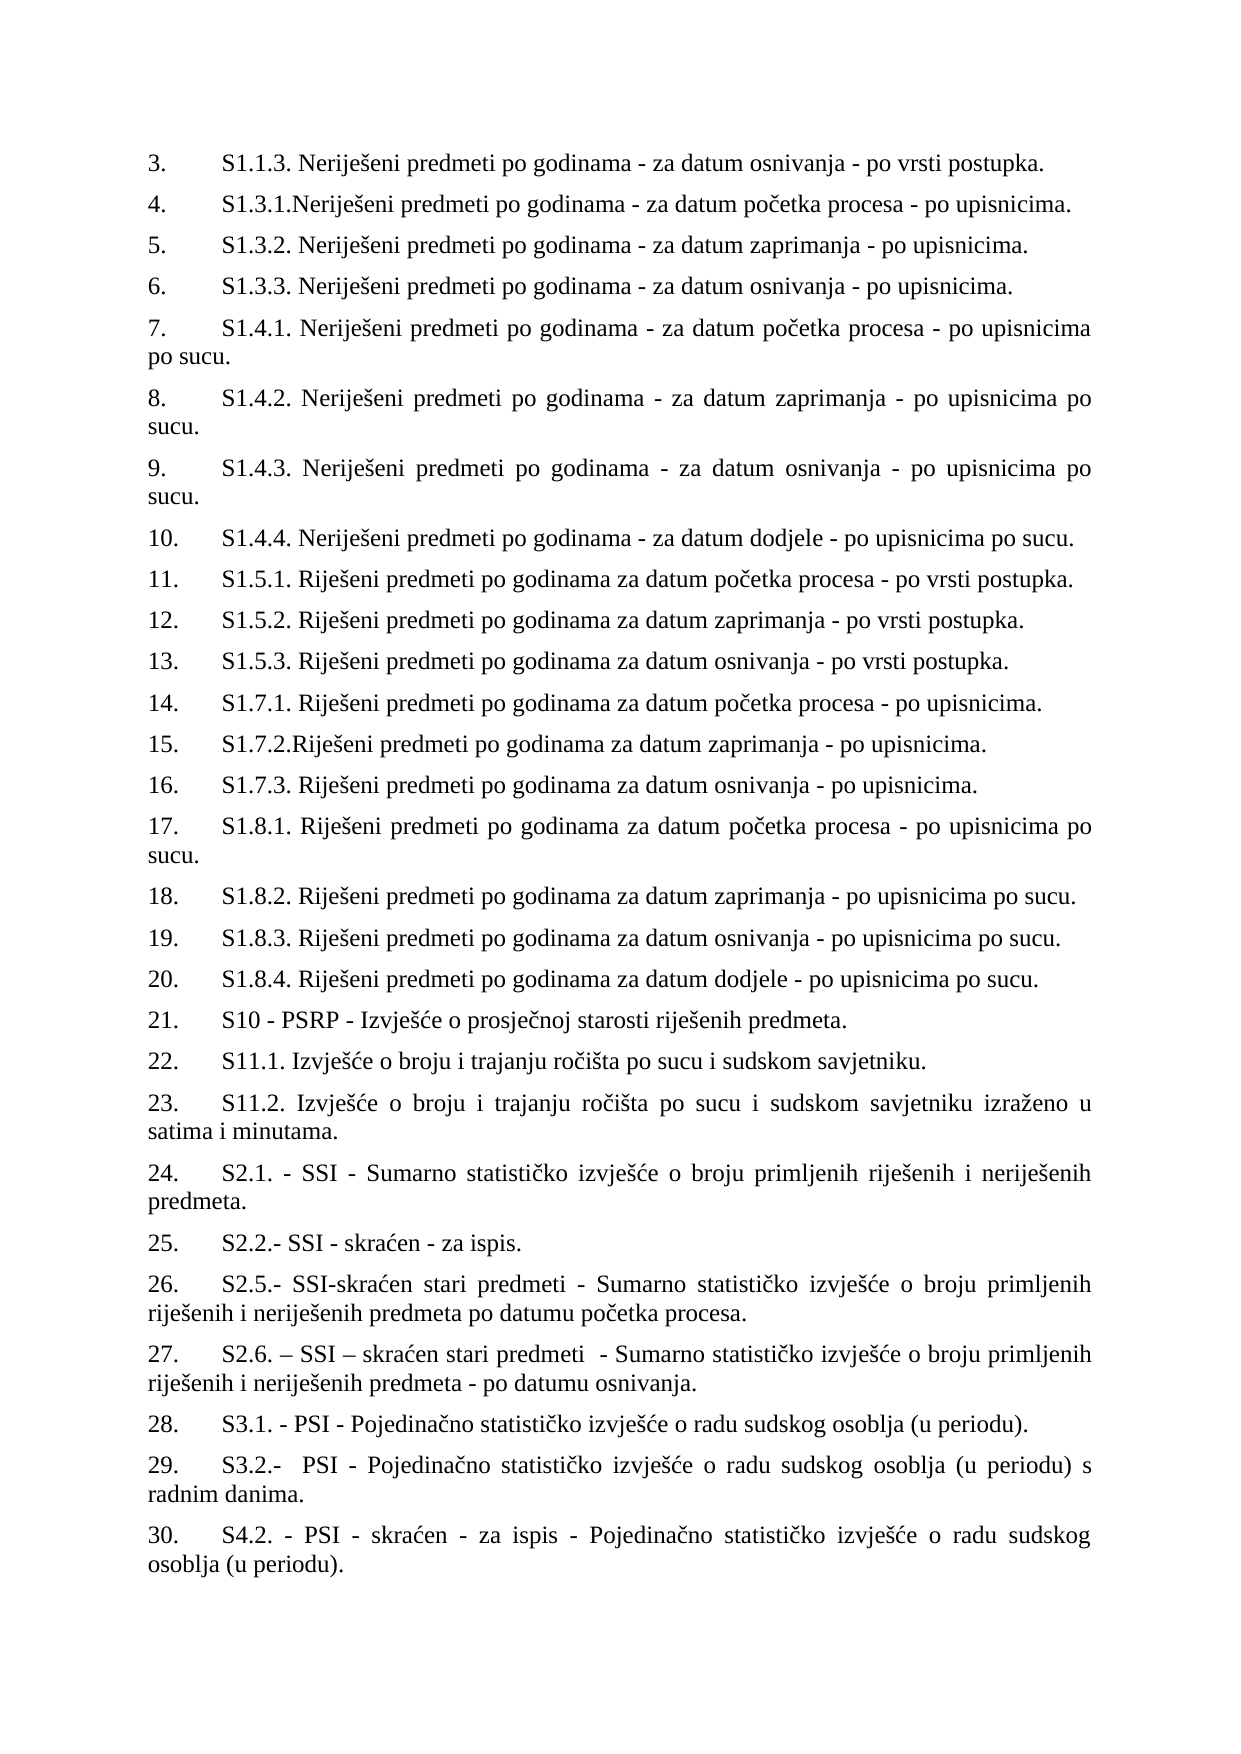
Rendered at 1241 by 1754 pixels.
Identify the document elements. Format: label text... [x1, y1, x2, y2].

list S1.8.1. Riješeni predmeti po godinama za datum početka procesa - po upisnicima po sucu. [148, 811, 1093, 869]
list S1.7.2.Riješeni predmeti po godinama za datum zaprimanja - po upisnicima. [148, 729, 1093, 758]
list S1.5.1. Riješeni predmeti po godinama za datum početka procesa - po vrsti postupka. [148, 564, 1093, 593]
list S1.4.3. Neriješeni predmeti po godinama - za datum osnivanja - po upisnicima po sucu. [148, 453, 1093, 510]
list S1.3.2. Neriješeni predmeti po godinama - za datum zaprimanja - po upisnicima. [148, 230, 1093, 259]
list S11.2. Izvješće o broju i trajanju ročišta po sucu i sudskom savjetniku izraženo u satima i minutama. [148, 1088, 1093, 1145]
list S1.5.3. Riješeni predmeti po godinama za datum osnivanja - po vrsti postupka. [148, 646, 1093, 675]
list S1.1.3. Neriješeni predmeti po godinama - za datum osnivanja - po vrsti postupka. [148, 148, 1093, 176]
list S1.8.3. Riješeni predmeti po godinama za datum osnivanja - po upisnicima po sucu. [148, 923, 1093, 951]
list S1.8.4. Riješeni predmeti po godinama za datum dodjele - po upisnicima po sucu. [148, 964, 1093, 993]
list S1.3.1.Neriješeni predmeti po godinama - za datum početka procesa - po upisnicima. [148, 189, 1093, 218]
list S1.8.2. Riješeni predmeti po godinama za datum zaprimanja - po upisnicima po sucu. [148, 881, 1093, 910]
list S1.4.2. Neriješeni predmeti po godinama - za datum zaprimanja - po upisnicima po sucu. [148, 383, 1093, 440]
list S11.1. Izvješće o broju i trajanju ročišta po sucu i sudskom savjetniku. [148, 1046, 1093, 1075]
list S1.7.1. Riješeni predmeti po godinama za datum početka procesa - po upisnicima. [148, 688, 1093, 716]
list S3.2.- PSI - Pojedinačno statističko izvješće o radu sudskog osoblja (u periodu) s radnim danima. [148, 1450, 1093, 1508]
list S2.1. - SSI - Sumarno statističko izvješće o broju primljenih riješenih i neriješenih predmeta. [148, 1158, 1093, 1215]
list S1.7.3. Riješeni predmeti po godinama za datum osnivanja - po upisnicima. [148, 770, 1093, 799]
list S10 - PSRP - Izvješće o prosječnoj starosti riješenih predmeta. [148, 1005, 1093, 1034]
list S1.3.3. Neriješeni predmeti po godinama - za datum osnivanja - po upisnicima. [148, 271, 1093, 300]
list S4.2. - PSI - skraćen - za ispis - Pojedinačno statističko izvješće o radu sudskog osoblja (u periodu). [148, 1520, 1093, 1578]
list S3.1. - PSI - Pojedinačno statističko izvješće o radu sudskog osoblja (u periodu). [148, 1409, 1093, 1438]
list S2.5.- SSI-skraćen stari predmeti - Sumarno statističko izvješće o broju primljenih riješenih i neriješenih predmeta po datumu početka procesa. [148, 1269, 1093, 1326]
list S2.6. – SSI – skraćen stari predmeti - Sumarno statističko izvješće o broju primljenih riješenih i neriješenih predmeta - po datumu osnivanja. [148, 1339, 1093, 1396]
list S2.2.- SSI - skraćen - za ispis. [148, 1228, 1093, 1256]
list S1.4.1. Neriješeni predmeti po godinama - za datum početka procesa - po upisnicima po sucu. [148, 313, 1093, 370]
list S1.5.2. Riješeni predmeti po godinama za datum zaprimanja - po vrsti postupka. [148, 605, 1093, 634]
list S1.4.4. Neriješeni predmeti po godinama - za datum dodjele - po upisnicima po sucu. [148, 523, 1093, 551]
